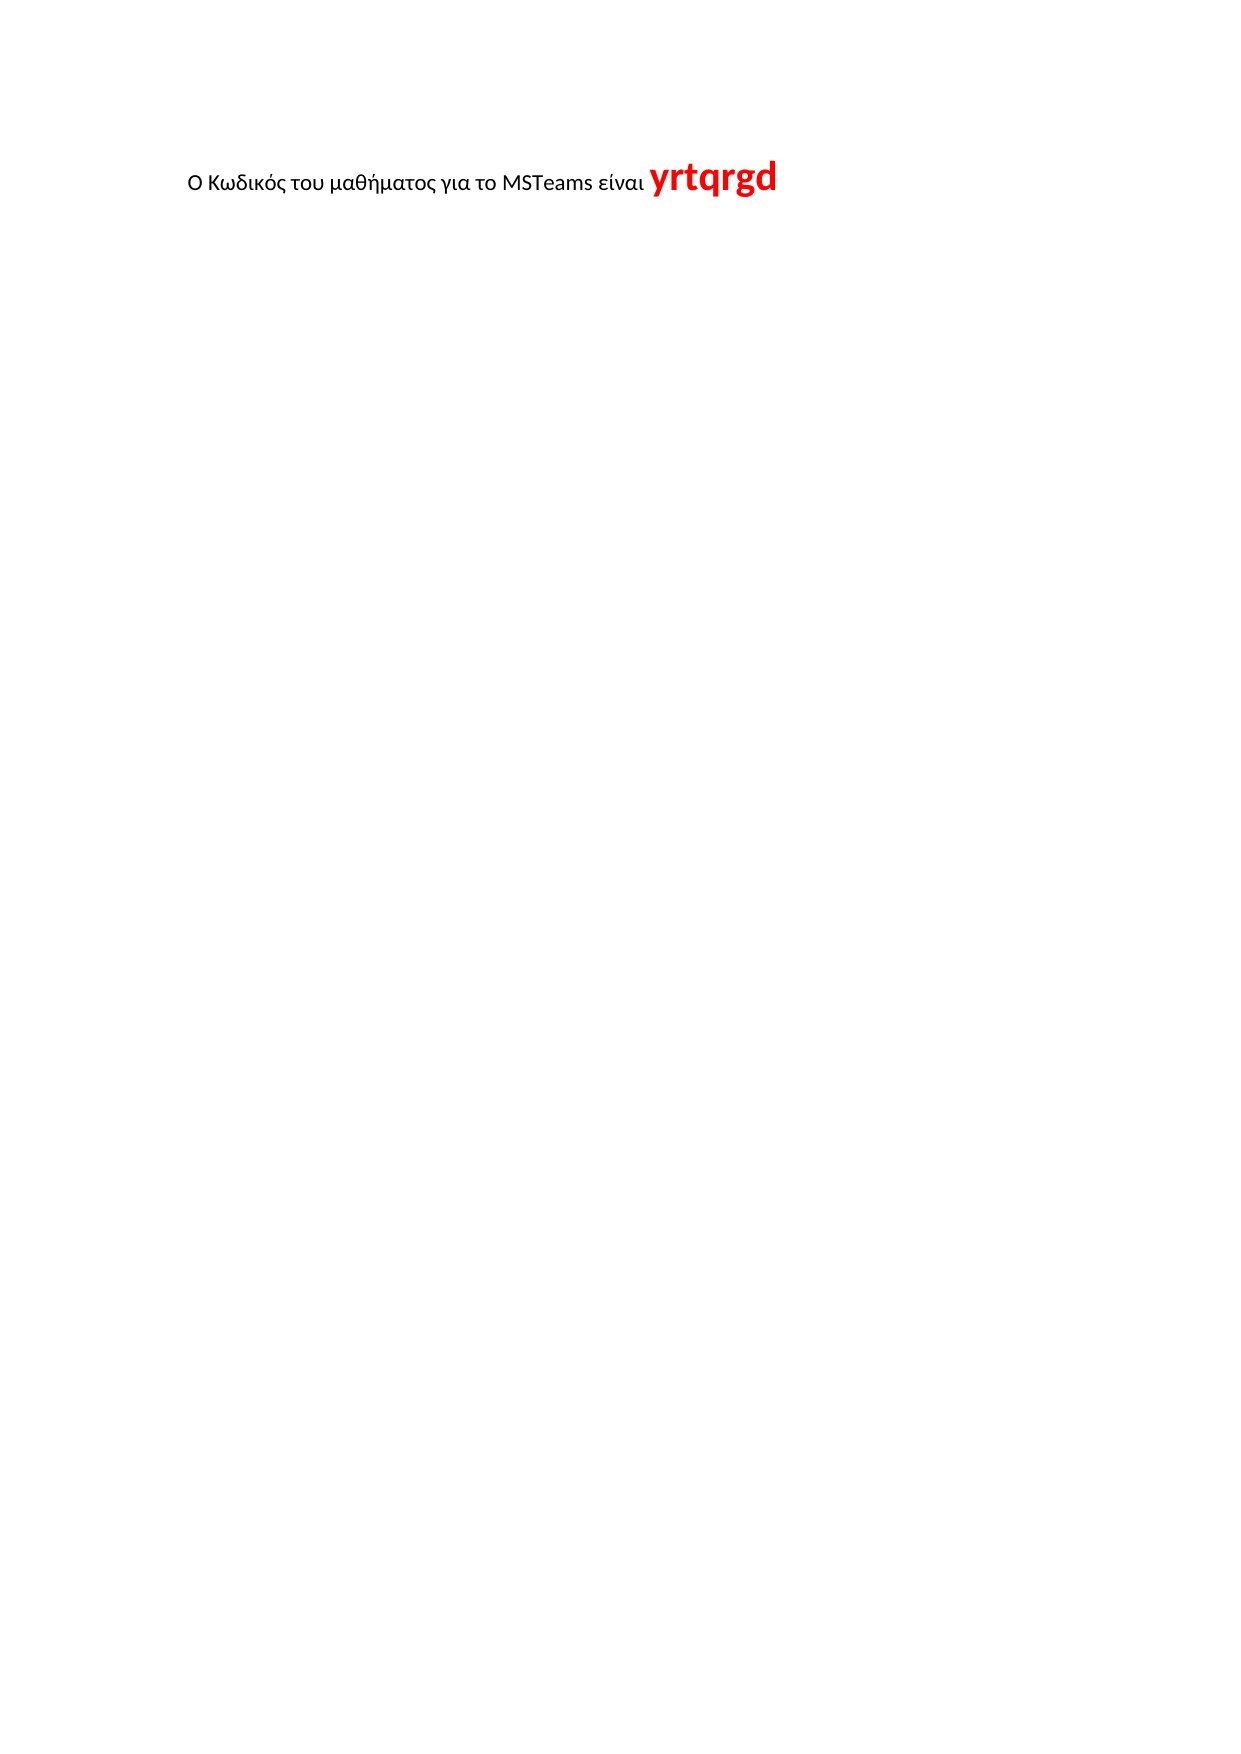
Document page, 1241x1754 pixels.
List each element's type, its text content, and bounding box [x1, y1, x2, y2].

text O Κωδικός του μαθήματος για το MSTeams είναι yrtqrgd [187, 150, 1053, 201]
